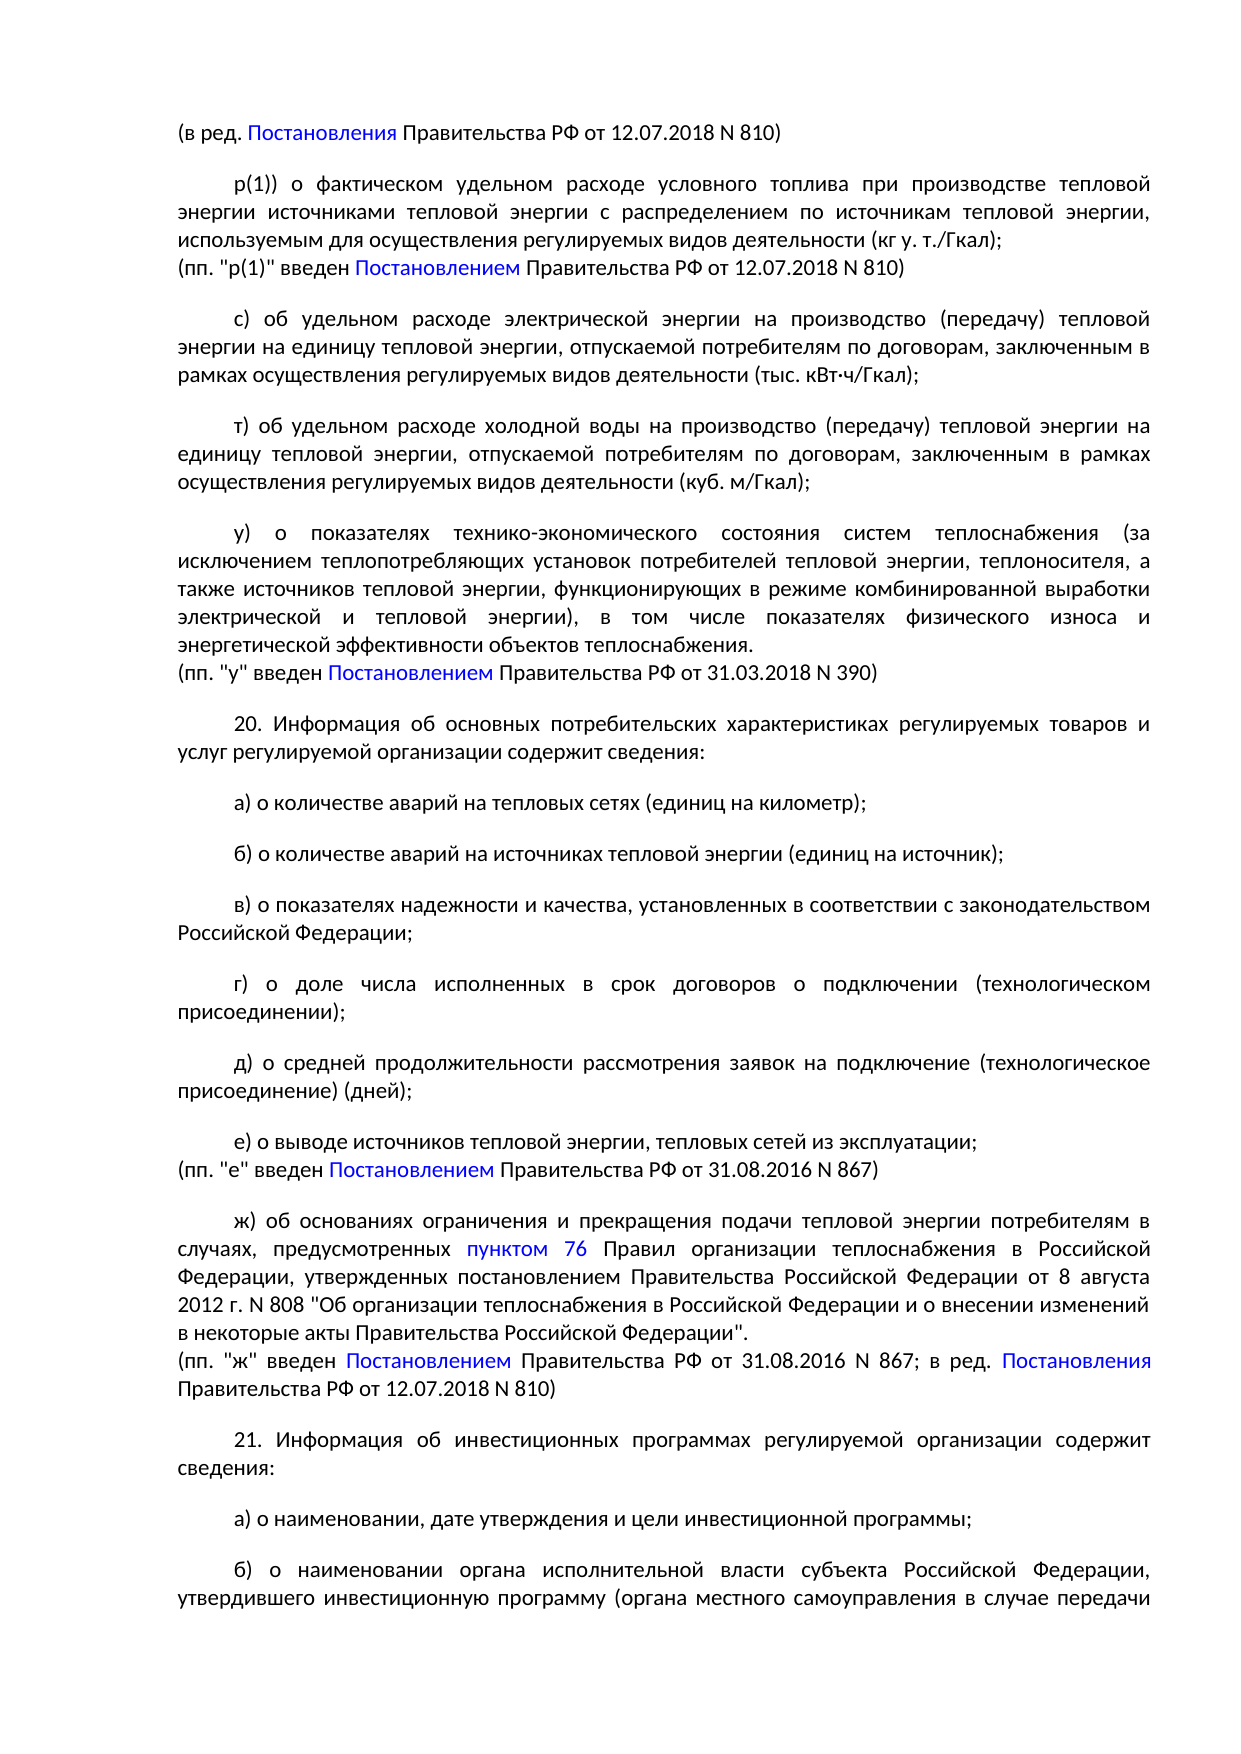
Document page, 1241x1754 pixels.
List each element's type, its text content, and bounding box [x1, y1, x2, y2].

text в) о показателях надежности и качества, установленных в соответствии с законодательством Российской Федерации; [177, 890, 1152, 946]
text т) об удельном расходе холодной воды на производство (передачу) тепловой энергии на единицу тепловой энергии, отпускаемой потребителям по договорам, заключенным в рамках осуществления регулируемых видов деятельности (куб. м/Гкал); [177, 411, 1152, 495]
text (пп. "е" введен Постановлением Правительства РФ от 31.08.2016 N 867) [177, 1155, 1152, 1183]
text е) о выводе источников тепловой энергии, тепловых сетей из эксплуатации; [177, 1127, 1152, 1155]
text 21. Информация об инвестиционных программах регулируемой организации содержит сведения: [177, 1425, 1152, 1481]
text (пп. "у" введен Постановлением Правительства РФ от 31.03.2018 N 390) [177, 658, 1152, 686]
text р(1)) о фактическом удельном расходе условного топлива при производстве тепловой энергии источниками тепловой энергии с распределением по источникам тепловой энергии, используемым для осуществления регулируемых видов деятельности (кг у. т./Гкал); [177, 169, 1152, 253]
text 20. Информация об основных потребительских характеристиках регулируемых товаров и услуг регулируемой организации содержит сведения: [177, 709, 1152, 765]
text (пп. "ж" введен Постановлением Правительства РФ от 31.08.2016 N 867; в ред. Постановления Правительства РФ от 12.07.2018 N 810) [177, 1346, 1152, 1402]
text (пп. "р(1)" введен Постановлением Правительства РФ от 12.07.2018 N 810) [177, 253, 1152, 281]
text а) о наименовании, дате утверждения и цели инвестиционной программы; [177, 1504, 1152, 1532]
text б) о количестве аварий на источниках тепловой энергии (единиц на источник); [177, 839, 1152, 867]
text (в ред. Постановления Правительства РФ от 12.07.2018 N 810) [177, 118, 1152, 146]
text а) о количестве аварий на тепловых сетях (единиц на километр); [177, 788, 1152, 816]
text у) о показателях технико-экономического состояния систем теплоснабжения (за исключением теплопотребляющих установок потребителей тепловой энергии, теплоносителя, а также источников тепловой энергии, функционирующих в режиме комбинированной выработки электрической и тепловой энергии), в том числе показателях физического износа и энергетической эффективности объектов теплоснабжения. [177, 518, 1152, 658]
text г) о доле числа исполненных в срок договоров о подключении (технологическом присоединении); [177, 969, 1152, 1025]
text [177, 1555, 1152, 1611]
text д) о средней продолжительности рассмотрения заявок на подключение (технологическое присоединение) (дней); [177, 1048, 1152, 1104]
text ж) об основаниях ограничения и прекращения подачи тепловой энергии потребителям в случаях, предусмотренных пунктом 76 Правил организации теплоснабжения в Российской Федерации, утвержденных постановлением Правительства Российской Федерации от 8 августа 2012 г. N 808 "Об организации теплоснабжения в Российской Федерации и о внесении изменений в некоторые акты Правительства Российской Федерации". [177, 1206, 1152, 1346]
text с) об удельном расходе электрической энергии на производство (передачу) тепловой энергии на единицу тепловой энергии, отпускаемой потребителям по договорам, заключенным в рамках осуществления регулируемых видов деятельности (тыс. кВт·ч/Гкал); [177, 304, 1152, 388]
